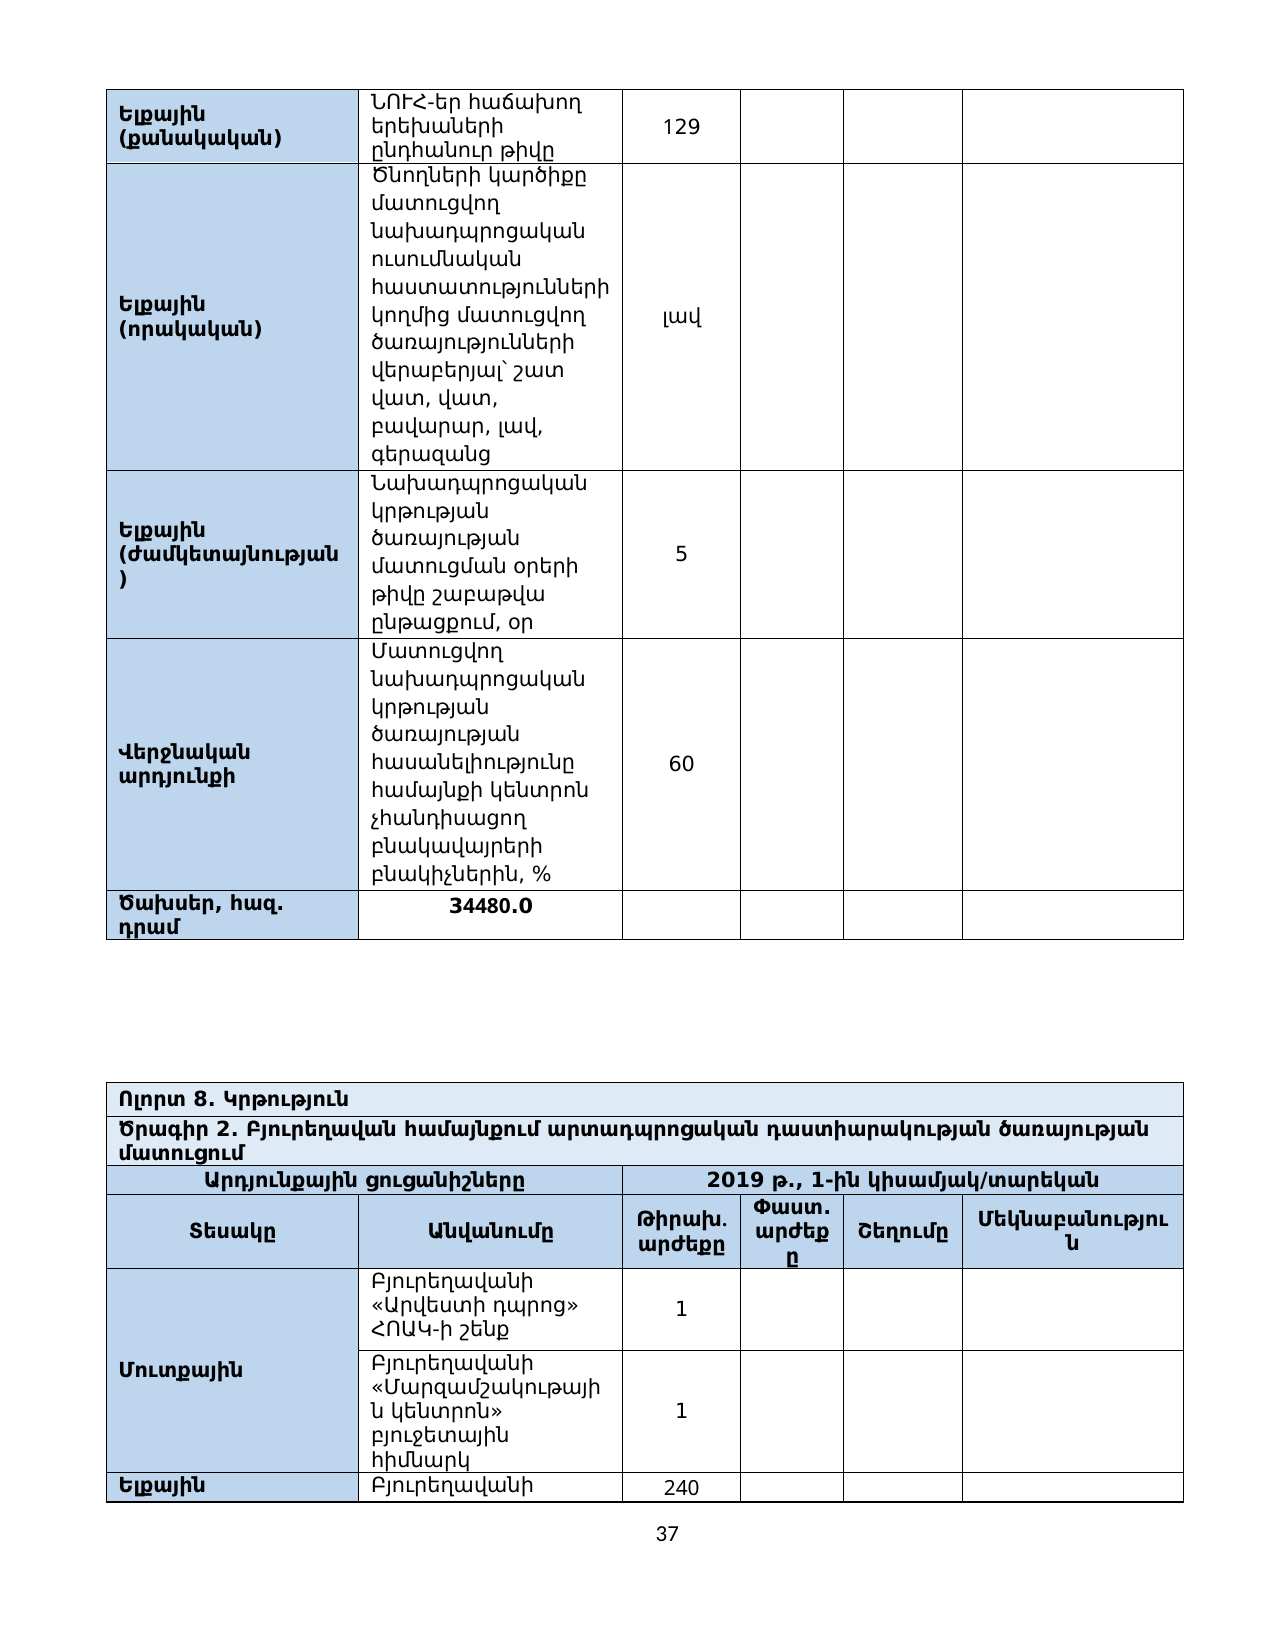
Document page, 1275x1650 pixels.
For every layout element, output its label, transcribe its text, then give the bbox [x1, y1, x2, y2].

table_cell 1 [623, 1351, 740, 1472]
table_cell [844, 1269, 962, 1349]
table_cell [844, 471, 962, 638]
table_cell Ծրագիր 2. Բյուրեղավան համայնքում արտադպրոցական դաստիարակության ծառայության մատուցում [107, 1117, 1183, 1165]
table_cell [963, 1473, 1183, 1501]
table_cell Թիրախ. արժեքը [623, 1195, 740, 1268]
table_cell [963, 639, 1183, 890]
table_cell Ծախսեր, հազ. դրամ [107, 891, 358, 939]
table_cell Ծնողների կարծիքը մատուցվող նախադպրոցական ուսումնական հաստատությունների կողմից մատուցվող ծառայությունների վերաբերյալ՝ շատ վատ, վատ, բավարար, լավ, գերազանց [359, 164, 622, 470]
table_cell [741, 891, 843, 939]
table_cell Փաստ. արժեքը [741, 1195, 843, 1268]
table_cell ՆՈՒՀ-եր հաճախող երեխաների ընդհանուր թիվը [359, 90, 622, 162]
table_cell [963, 164, 1183, 470]
table_cell [844, 164, 962, 470]
table_header Ոլորտ 8. Կրթություն [107, 1083, 1183, 1116]
table_cell Ելքային (քանակական) [107, 90, 358, 162]
table_cell Ելքային (ժամկետայնության) [107, 471, 358, 638]
table_cell 129 [623, 90, 740, 162]
table_cell Վերջնական արդյունքի [107, 639, 358, 890]
table_cell [844, 1351, 962, 1472]
table_cell Շեղումը [844, 1195, 962, 1268]
table_cell 5 [623, 471, 740, 638]
table_cell [741, 1351, 843, 1472]
table_cell 34480.0 [359, 891, 622, 939]
table_cell Բյուրեղավանի «Արվեստի դպրոց» ՀՈԱԿ-ի շենք [359, 1269, 622, 1349]
table_cell 240 [623, 1473, 740, 1501]
table_cell լավ [623, 164, 740, 470]
table_cell [741, 639, 843, 890]
table_cell Անվանումը [359, 1195, 622, 1268]
table_cell [741, 1473, 843, 1501]
table_cell Մատուցվող նախադպրոցական կրթության ծառայության հասանելիությունը համայնքի կենտրոն չհանդիսացող բնակավայրերի բնակիչներին, % [359, 639, 622, 890]
table_cell Ելքային (քանակական) [107, 1473, 358, 1501]
table_cell [844, 1473, 962, 1501]
table_cell [963, 1269, 1183, 1349]
table_cell [844, 891, 962, 939]
table_cell [741, 90, 843, 162]
table_cell [963, 471, 1183, 638]
table_cell Ելքային (որակական) [107, 164, 358, 470]
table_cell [359, 1351, 622, 1472]
table_cell [963, 891, 1183, 939]
table_cell [741, 1269, 843, 1349]
table_cell Տեսակը [107, 1195, 358, 1268]
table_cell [359, 1473, 622, 1501]
table_cell 60 [623, 639, 740, 890]
table_cell [844, 639, 962, 890]
table_cell Մուտքային [107, 1269, 358, 1472]
table_cell Մեկնաբանություն [963, 1195, 1183, 1268]
table_cell Արդյունքային ցուցանիշները [107, 1166, 622, 1194]
table_cell [623, 891, 740, 939]
table_cell [741, 164, 843, 470]
table_cell [844, 90, 962, 162]
table_cell [963, 1351, 1183, 1472]
table_cell [741, 471, 843, 638]
table_cell 1 [623, 1269, 740, 1349]
table_cell [963, 90, 1183, 162]
table_cell 2019 թ., 1-ին կիսամյակ/տարեկան [623, 1166, 1183, 1194]
table_cell Նախադպրոցական կրթության ծառայության մատուցման օրերի թիվը շաբաթվա ընթացքում, օր [359, 471, 622, 638]
